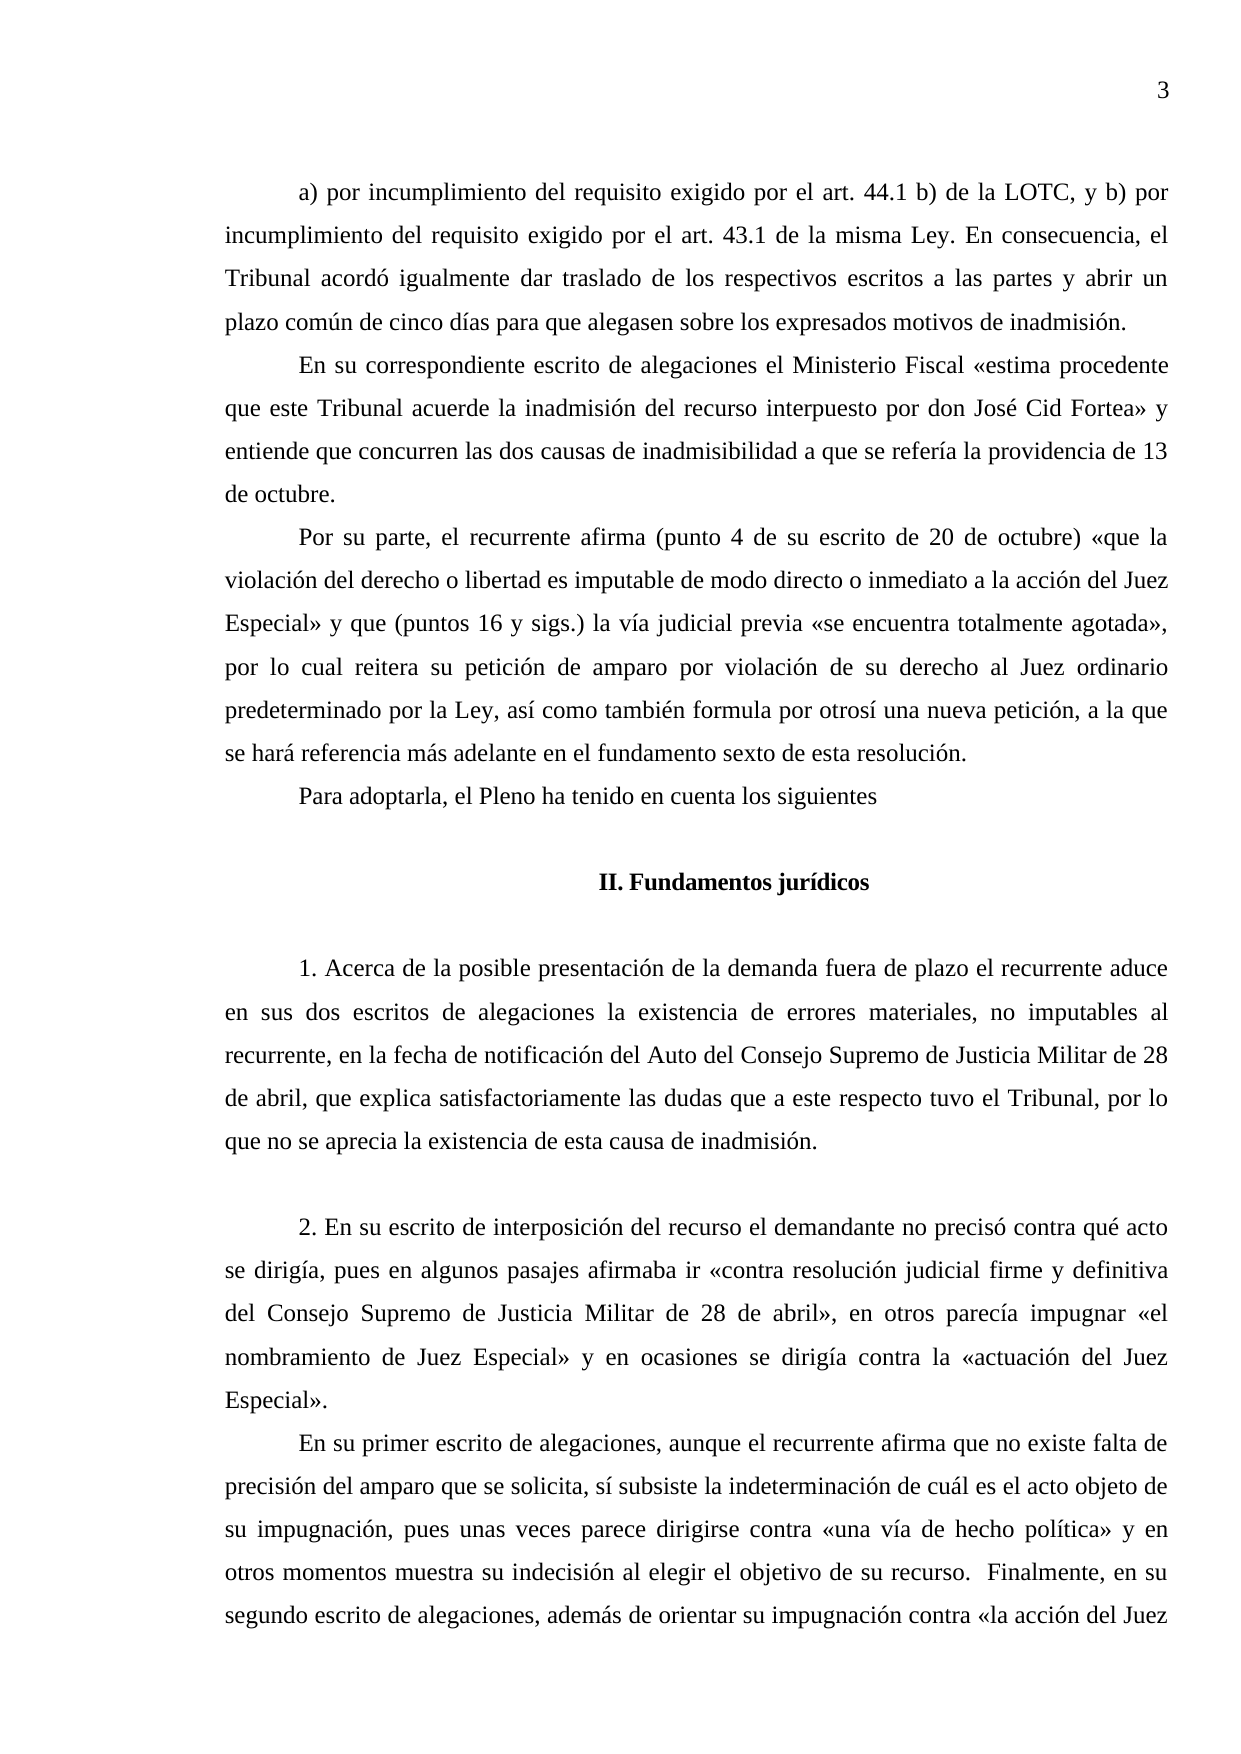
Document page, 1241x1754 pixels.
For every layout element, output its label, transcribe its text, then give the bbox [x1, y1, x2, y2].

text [224, 1428, 1169, 1629]
text Por su parte, el recurrente afirma (punto 4 de su escrito de 20 de octubre) «que la violación del derecho o libertad es imputable de modo directo o inmediato a la acción del Juez Especial» y que (puntos 16 y sigs.) la vía judicial previa «se encuentra totalmente agotada», por lo cual reitera su petición de amparo por violación de su derecho al Juez ordinario predeterminado por la Ley, así como también formula por otrosí una nueva petición, a la que se hará referencia más adelante en el fundamento sexto de esta resolución. [224, 522, 1169, 767]
subtitle II. Fundamentos jurídicos [224, 867, 1169, 896]
text 2. En su escrito de interposición del recurso el demandante no precisó contra qué acto se dirigía, pues en algunos pasajes afirmaba ir «contra resolución judicial firme y definitiva del Consejo Supremo de Justicia Militar de 28 de abril», en otros parecía impugnar «el nombramiento de Juez Especial» y en ocasiones se dirigía contra la «actuación del Juez Especial». [224, 1212, 1169, 1413]
text Para adoptarla, el Pleno ha tenido en cuenta los siguientes [224, 781, 1169, 810]
text 1. Acerca de la posible presentación de la demanda fuera de plazo el recurrente aduce en sus dos escritos de alegaciones la existencia de errores materiales, no imputables al recurrente, en la fecha de notificación del Auto del Consejo Supremo de Justicia Militar de 28 de abril, que explica satisfactoriamente las dudas que a este respecto tuvo el Tribunal, por lo que no se aprecia la existencia de esta causa de inadmisión. [224, 953, 1169, 1155]
text En su correspondiente escrito de alegaciones el Ministerio Fiscal «estima procedente que este Tribunal acuerde la inadmisión del recurso interpuesto por don José Cid Fortea» y entiende que concurren las dos causas de inadmisibilidad a que se refería la providencia de 13 de octubre. [224, 350, 1169, 508]
text a) por incumplimiento del requisito exigido por el art. 44.1 b) de la LOTC, y b) por incumplimiento del requisito exigido por el art. 43.1 de la misma Ley. En consecuencia, el Tribunal acordó igualmente dar traslado de los respectivos escritos a las partes y abrir un plazo común de cinco días para que alegasen sobre los expresados motivos de inadmisión. [224, 177, 1169, 335]
